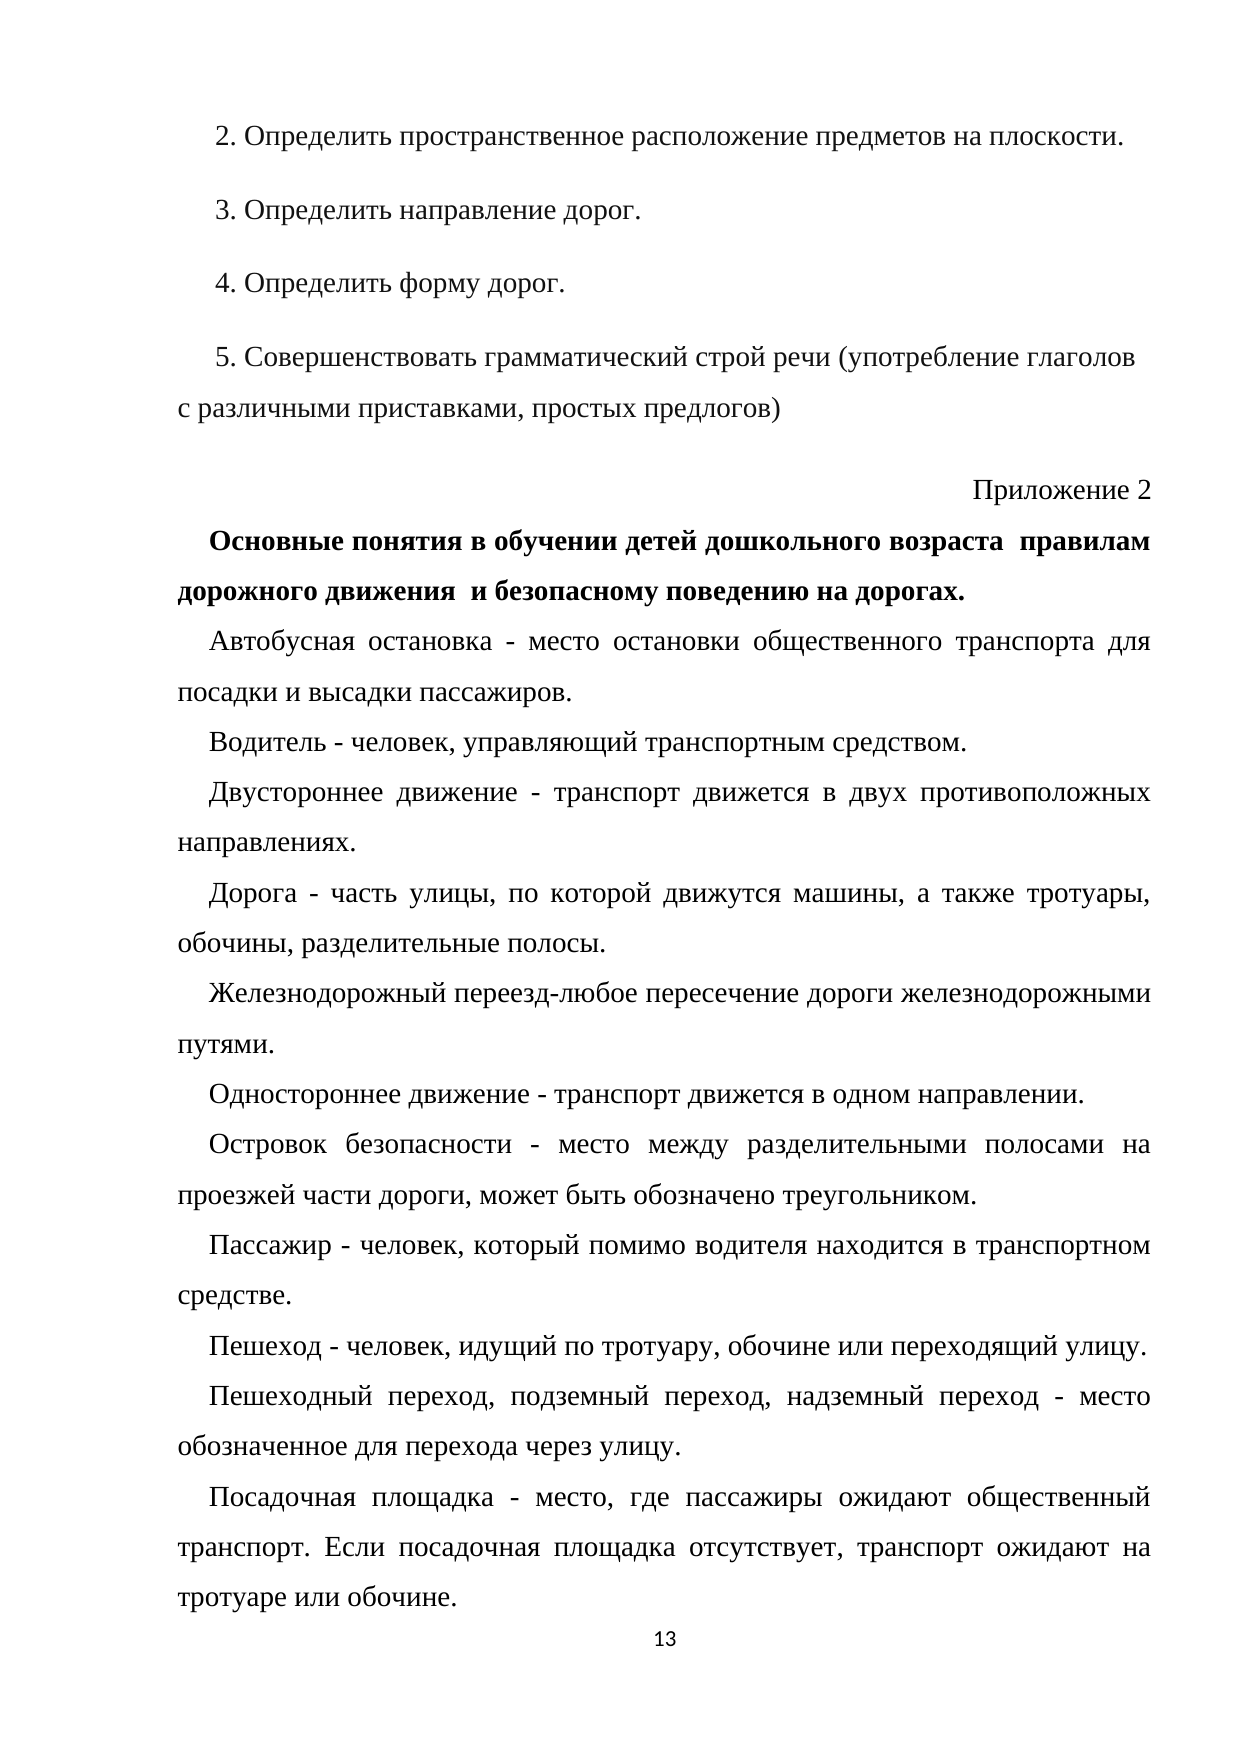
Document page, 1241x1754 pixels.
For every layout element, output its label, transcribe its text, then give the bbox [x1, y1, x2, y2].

text Автобусная остановка - место остановки общественного транспорта для посадки и высадки пассажиров. [177, 623, 1152, 707]
text Двустороннее движение - транспорт движется в двух противоположных направлениях. [177, 774, 1152, 858]
text 4. Определить форму дорог. [177, 266, 1152, 299]
text Водитель - человек, управляющий транспортным средством. [177, 724, 1152, 757]
text 5. Совершенствовать грамматический строй речи (употребление глаголов с различными приставками, простых предлогов) [177, 339, 1152, 423]
text Островок безопасности - место между разделительными полосами на проезжей части дороги, может быть обозначено треугольником. [177, 1126, 1152, 1210]
text Основные понятия в обучении детей дошкольного возраста правилам дорожного движения и безопасному поведению на дорогах. [177, 523, 1152, 607]
text Приложение 2 [177, 472, 1152, 506]
text 2. Определить пространственное расположение предметов на плоскости. [177, 118, 1152, 152]
text Одностороннее движение - транспорт движется в одном направлении. [177, 1076, 1152, 1110]
text 3. Определить направление дорог. [177, 192, 1152, 225]
text Пешеходный переход, подземный переход, надземный переход - место обозначенное для перехода через улицу. [177, 1378, 1152, 1462]
text Пассажир - человек, который помимо водителя находится в транспортном средстве. [177, 1227, 1152, 1311]
text Дорога - часть улицы, по которой движутся машины, а также тротуары, обочины, разделительные полосы. [177, 875, 1152, 959]
text Железнодорожный переезд-любое пересечение дороги железнодорожными путями. [177, 976, 1152, 1059]
text Посадочная площадка - место, где пассажиры ожидают общественный транспорт. Если посадочная площадка отсутствует, транспорт ожидают на тротуаре или обочине. [177, 1479, 1152, 1613]
text Пешеход - человек, идущий по тротуару, обочине или переходящий улицу. [177, 1328, 1152, 1361]
